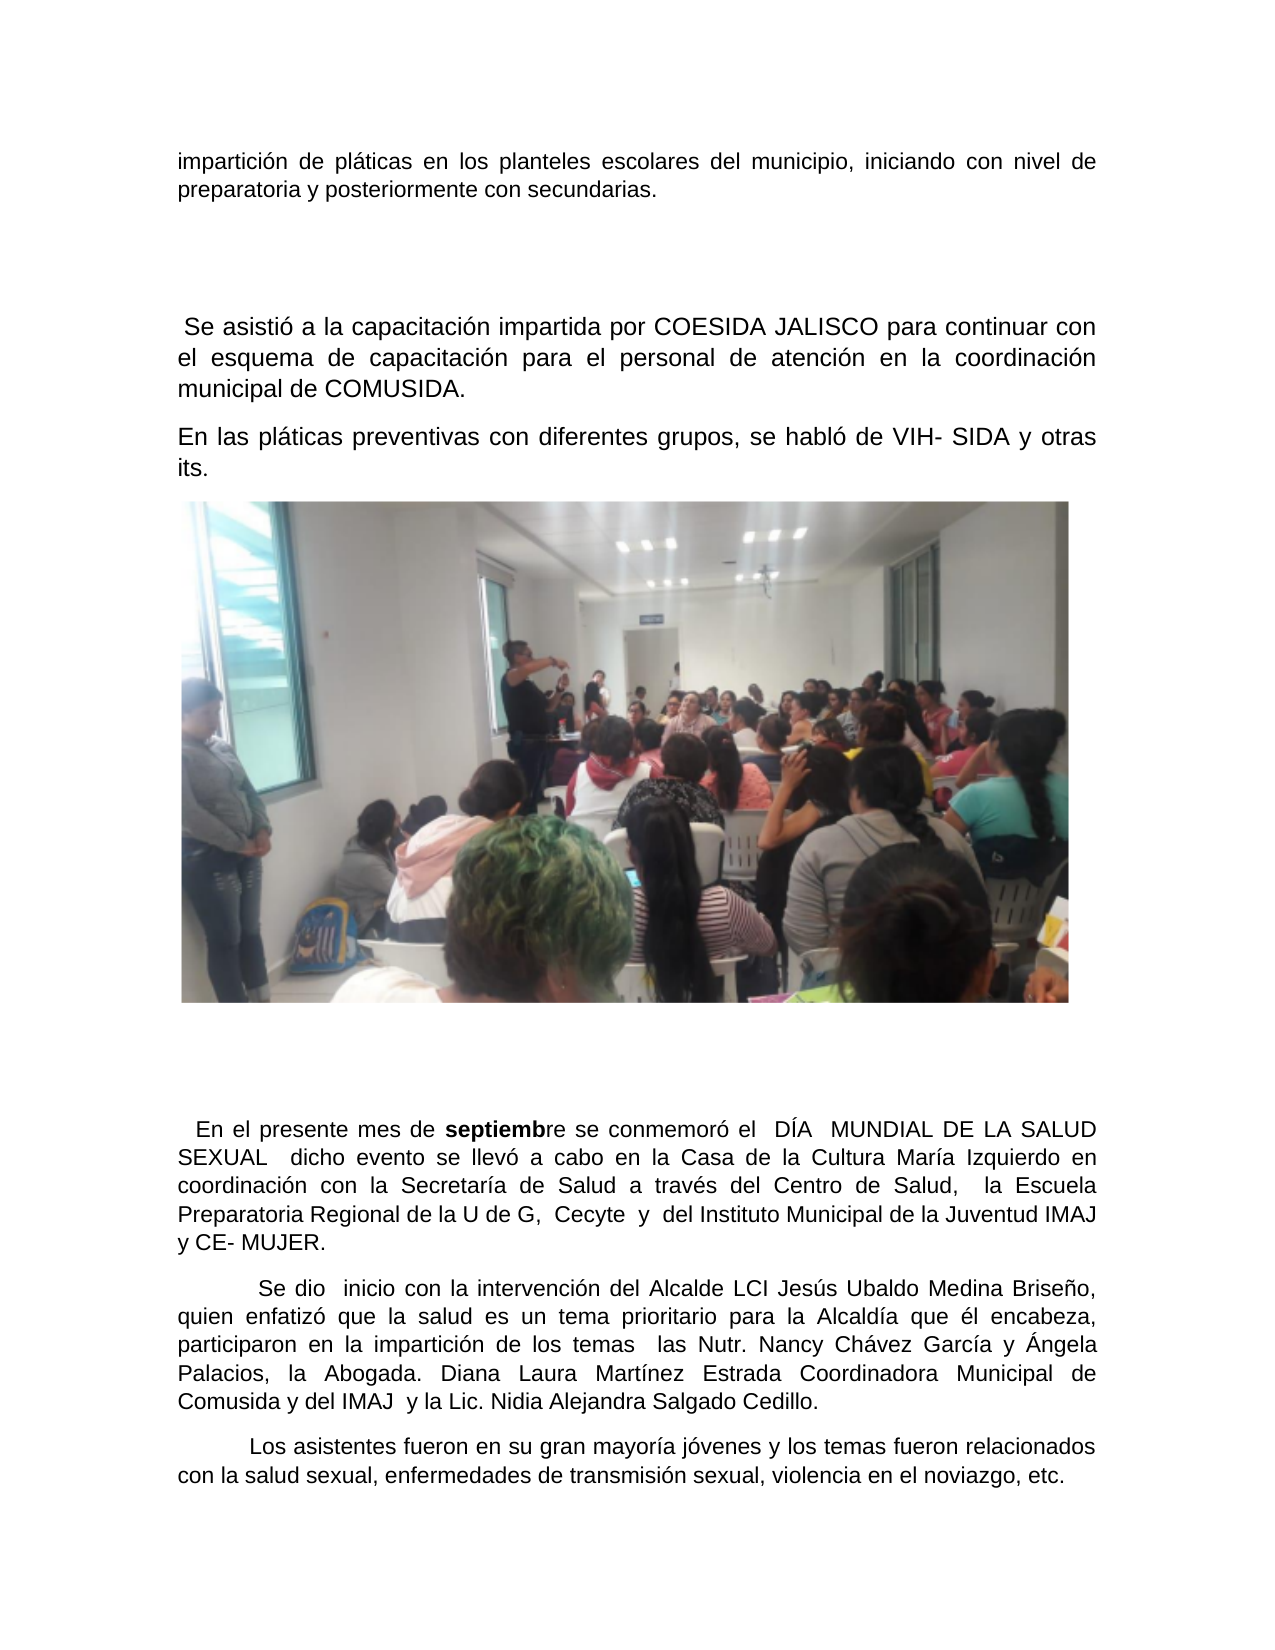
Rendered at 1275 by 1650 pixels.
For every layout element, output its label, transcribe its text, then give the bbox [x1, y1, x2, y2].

picture [177, 501, 1069, 1003]
text Se asistió a la capacitación impartida por COESIDA JALISCO para continuar con el esquema de capacitación para el personal de atención en la coordinación municipal de COMUSIDA. [177, 312, 1098, 403]
text En el presente mes de septiembre se conmemoró el DÍA MUNDIAL DE LA SALUD SEXUAL dicho evento se llevó a cabo en la Casa de la Cultura María Izquierdo en coordinación con la Secretaría de Salud a través del Centro de Salud, la Escuela Preparatoria Regional de la U de G, Cecyte y del Instituto Municipal de la Juventud IMAJ y CE- MUJER. [177, 1116, 1098, 1256]
text En las pláticas preventivas con diferentes grupos, se habló de VIH- SIDA y otras its. [177, 422, 1098, 482]
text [177, 148, 1098, 202]
text Los asistentes fueron en su gran mayoría jóvenes y los temas fueron relacionados con la salud sexual, enfermedades de transmisión sexual, violencia en el noviazgo, etc. [177, 1433, 1098, 1488]
text Se dio inicio con la intervención del Alcalde LCI Jesús Ubaldo Medina Briseño, quien enfatizó que la salud es un tema prioritario para la Alcaldía que él encabeza, participaron en la impartición de los temas las Nutr. Nancy Chávez García y Ángela Palacios, la Abogada. Diana Laura Martínez Estrada Coordinadora Municipal de Comusida y del IMAJ y la Lic. Nidia Alejandra Salgado Cedillo. [177, 1274, 1098, 1414]
